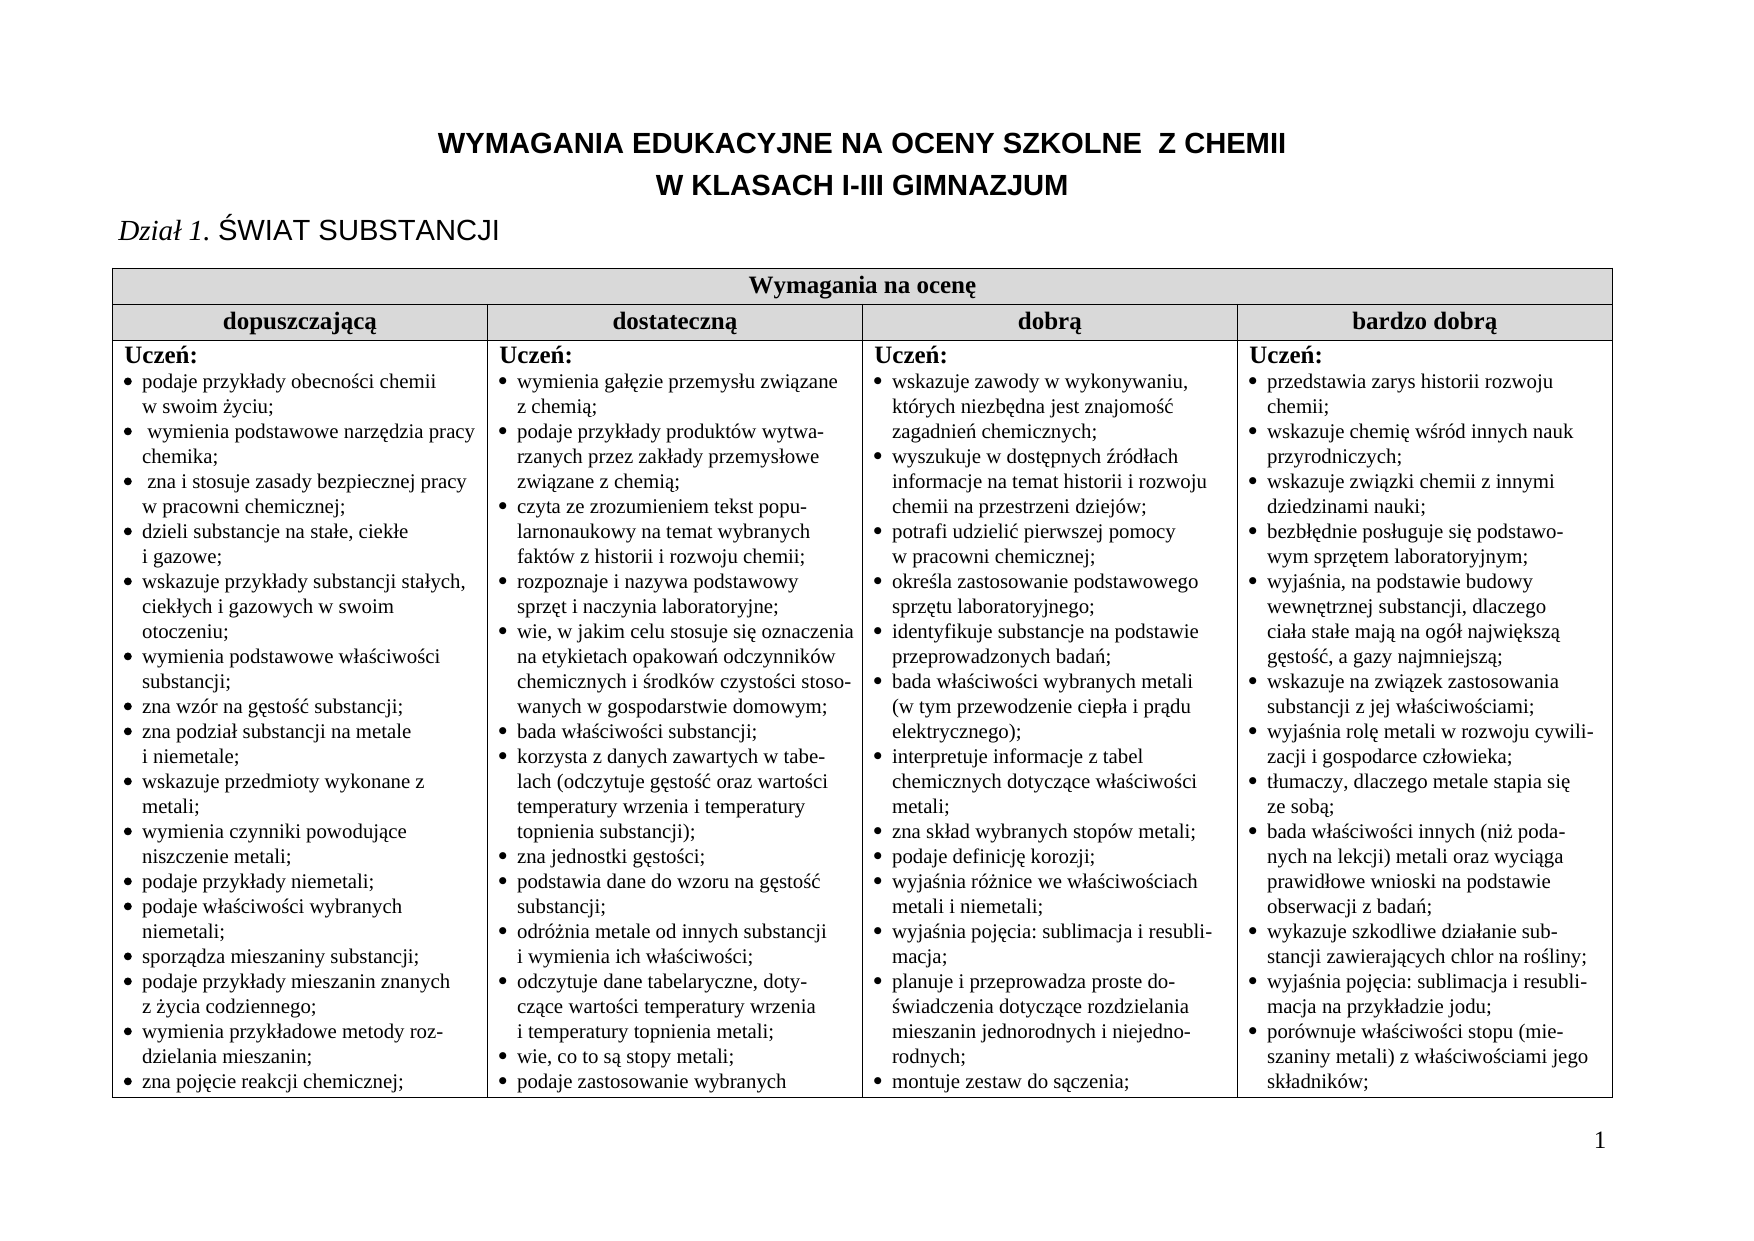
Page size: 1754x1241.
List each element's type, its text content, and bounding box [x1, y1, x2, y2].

table_cell dopuszczającą [113, 305, 487, 340]
table_cell bardzo dobrą [1238, 305, 1612, 340]
table_header Wymagania na ocenę [113, 269, 1612, 304]
text Dział 1. ŚWIAT SUBSTANCJI [118, 213, 1606, 247]
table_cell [113, 341, 487, 1097]
table_cell dobrą [863, 305, 1237, 340]
text WYMAGANIA EDUKACYJNE NA OCENY SZKOLNE Z CHEMII [118, 130, 1606, 159]
text W KLASACH I-III GIMNAZJUM [118, 172, 1606, 201]
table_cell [1238, 341, 1612, 1097]
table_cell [863, 341, 1237, 1097]
table_cell dostateczną [488, 305, 862, 340]
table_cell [488, 341, 862, 1097]
